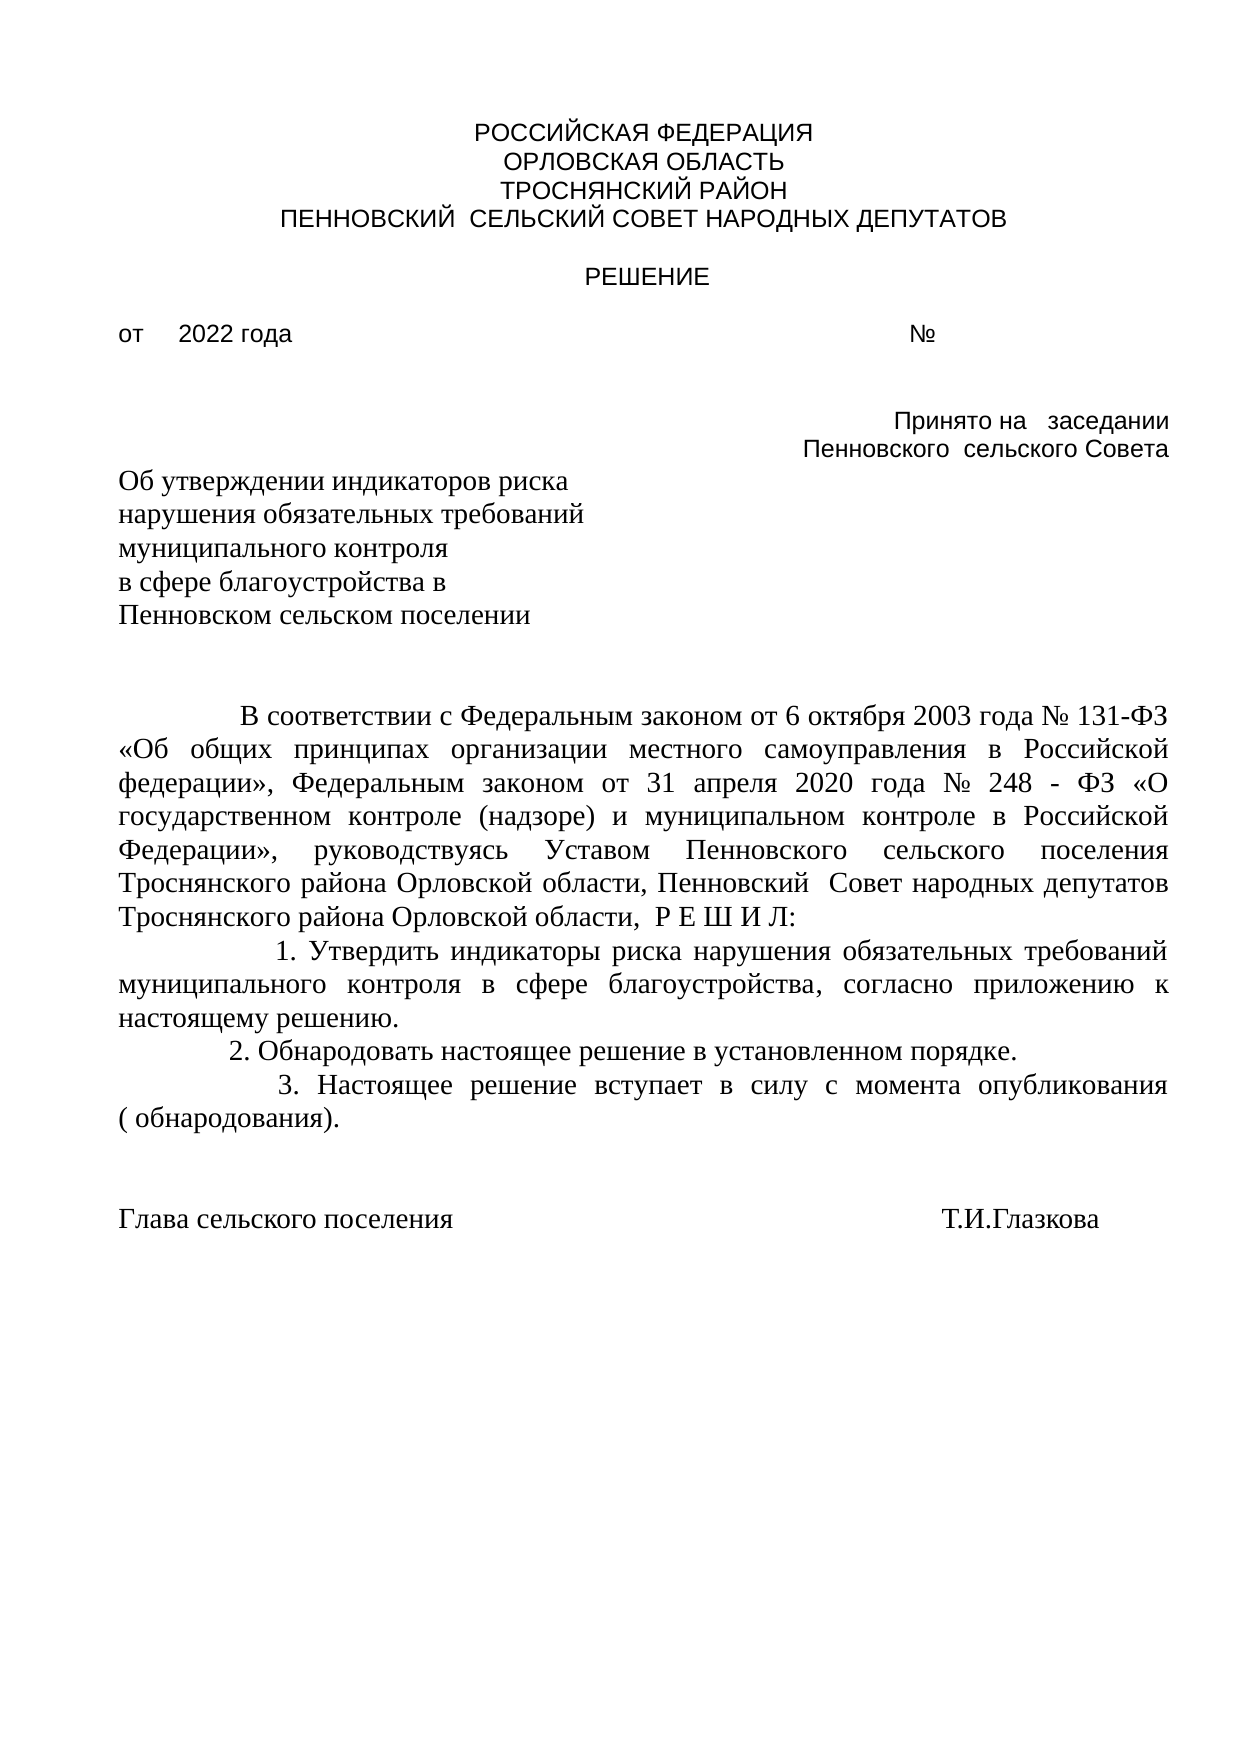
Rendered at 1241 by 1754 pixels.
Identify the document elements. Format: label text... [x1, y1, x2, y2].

text ТРОСНЯНСКИЙ РАЙОН [118, 176, 1169, 204]
text Пенновском сельском поселении [118, 597, 1169, 631]
text Об утверждении индикаторов риска [118, 463, 1169, 497]
text 2. Обнародовать настоящее решение в установленном порядке. [118, 1033, 1169, 1067]
text Глава сельского поселения Т.И.Глазкова [118, 1201, 1169, 1234]
text 1. Утвердить индикаторы риска нарушения обязательных требований муниципального контроля в сфере благоустройства, согласно приложению к настоящему решению. [118, 933, 1169, 1033]
text муниципального контроля [118, 530, 1169, 564]
text нарушения обязательных требований [118, 497, 1169, 530]
text Принято на заседании [118, 406, 1169, 434]
text 3. Настоящее решение вступает в силу с момента опубликования ( обнародования). [118, 1067, 1169, 1134]
text ОРЛОВСКАЯ ОБЛАСТЬ [118, 147, 1169, 176]
text В соответствии с Федеральным законом от 6 октября 2003 года № 131-ФЗ «Об общих принципах организации местного самоуправления в Российской федерации», Федеральным законом от 31 апреля 2020 года № 248 - ФЗ «О государственном контроле (надзоре) и муниципальном контроле в Российской Федерации», руководствуясь Уставом Пенновского сельского поселения Троснянского района Орловской области, Пенновский Совет народных депутатов Троснянского района Орловской области, Р Е Ш И Л: [118, 698, 1169, 933]
text ПЕННОВСКИЙ СЕЛЬСКИЙ СОВЕТ НАРОДНЫХ ДЕПУТАТОВ [118, 204, 1169, 233]
text РЕШЕНИЕ [118, 262, 1169, 291]
text от 2022 года № [118, 319, 1169, 348]
text Пенновского сельского Совета [118, 434, 1169, 463]
text РОССИЙСКАЯ ФЕДЕРАЦИЯ [118, 118, 1169, 147]
text в сфере благоустройства в [118, 564, 1169, 597]
